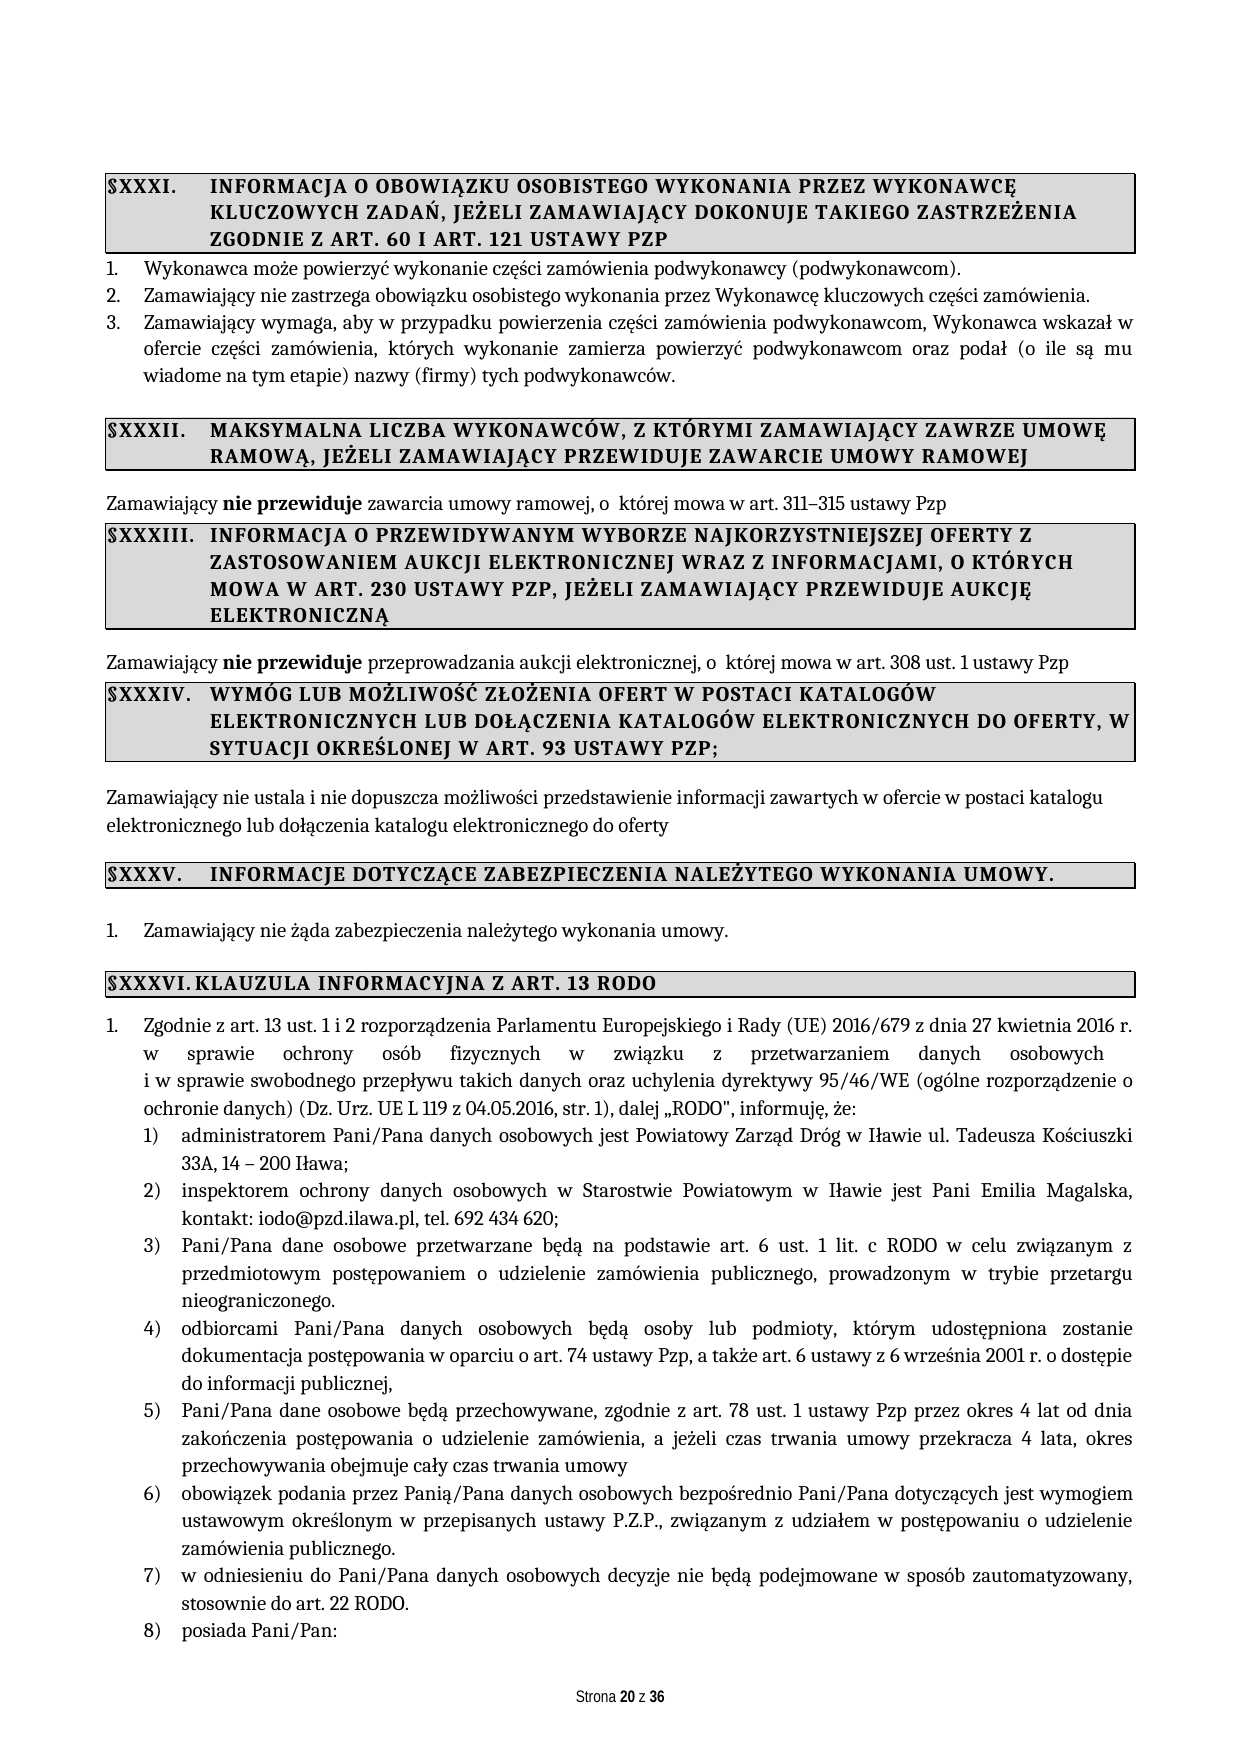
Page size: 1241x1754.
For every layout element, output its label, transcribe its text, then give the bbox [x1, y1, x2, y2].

list obowiązek podania przez Panią/Pana danych osobowych bezpośrednio Pani/Pana dotyczących jest wymogiem ustawowym określonym w przepisanych ustawy P.Z.P., związanym z udziałem w postępowaniu o udzielenie zamówienia publicznego. [143, 1482, 1134, 1561]
text Zamawiający nie ustala i nie dopuszcza możliwości przedstawienie informacji zawartych w ofercie w postaci katalogu elektronicznego lub dołączenia katalogu elektronicznego do oferty [106, 786, 1134, 837]
list Zamawiający nie żąda zabezpieczenia należytego wykonania umowy. [106, 918, 1134, 942]
subtitle Wymóg lub możliwość złożenia ofert w postaci katalogów elektronicznych lub dołączenia katalogów elektronicznych do oferty, w sytuacji określonej w art. 93 ustawy pzp; [106, 683, 1134, 761]
text Zamawiający nie przewiduje przeprowadzania aukcji elektronicznej, o której mowa w art. 308 ust. 1 ustawy Pzp [106, 633, 1134, 674]
subtitle Informacja o przewidywanym wyborze najkorzystniejszej oferty z zastosowaniem aukcji elektronicznej wraz z informacjami, o których mowa w art. 230 ustawy pzp, jeżeli zamawiający przewiduje aukcję elektroniczną [106, 524, 1134, 628]
subtitle Maksymalna liczba wykonawców, z którymi zamawiający zawrze umowę ramową, jeżeli zamawiający przewiduje zawarcie umowy ramowej [106, 419, 1134, 469]
subtitle Informacja o obowiązku osobistego wykonania przez wykonawcę kluczowych zadań, jeżeli zamawiający dokonuje takiego zastrzeżenia zgodnie z art. 60 i art. 121 ustawy pzp [106, 174, 1134, 252]
text Zamawiający nie przewiduje zawarcia umowy ramowej, o której mowa w art. 311–315 ustawy Pzp [106, 474, 1134, 515]
list Zgodnie z art. 13 ust. 1 i 2 rozporządzenia Parlamentu Europejskiego i Rady (UE) 2016/679 z dnia 27 kwietnia 2016 r. w sprawie ochrony osób fizycznych w związku z przetwarzaniem danych osobowych i w sprawie swobodnego przepływu takich danych oraz uchylenia dyrektywy 95/46/WE (ogólne rozporządzenie o ochronie danych) (Dz. Urz. UE L 119 z 04.05.2016, str. 1), dalej „RODO", informuję, że: [106, 1014, 1134, 1121]
list posiada Pani/Pan: [143, 1619, 1134, 1643]
list Zamawiający nie zastrzega obowiązku osobistego wykonania przez Wykonawcę kluczowych części zamówienia. [106, 283, 1134, 307]
list administratorem Pani/Pana danych osobowych jest Powiatowy Zarząd Dróg w Iławie ul. Tadeusza Kościuszki 33A, 14 – 200 Iława; [143, 1124, 1134, 1176]
list Pani/Pana dane osobowe przetwarzane będą na podstawie art. 6 ust. 1 lit. c RODO w celu związanym z przedmiotowym postępowaniem o udzielenie zamówienia publicznego, prowadzonym w trybie przetargu nieograniczonego. [143, 1234, 1134, 1313]
list w odniesieniu do Pani/Pana danych osobowych decyzje nie będą podejmowane w sposób zautomatyzowany, stosownie do art. 22 RODO. [143, 1564, 1134, 1616]
list Pani/Pana dane osobowe będą przechowywane, zgodnie z art. 78 ust. 1 ustawy Pzp przez okres 4 lat od dnia zakończenia postępowania o udzielenie zamówienia, a jeżeli czas trwania umowy przekracza 4 lata, okres przechowywania obejmuje cały czas trwania umowy [143, 1399, 1134, 1478]
list inspektorem ochrony danych osobowych w Starostwie Powiatowym w Iławie jest Pani Emilia Magalska, kontakt: iodo@pzd.ilawa.pl, tel. 692 434 620; [143, 1179, 1134, 1231]
list Wykonawca może powierzyć wykonanie części zamówienia podwykonawcy (podwykonawcom). [106, 257, 1134, 281]
list Zamawiający wymaga, aby w przypadku powierzenia części zamówienia podwykonawcom, Wykonawca wskazał w ofercie części zamówienia, których wykonanie zamierza powierzyć podwykonawcom oraz podał (o ile są mu wiadome na tym etapie) nazwy (firmy) tych podwykonawców. [106, 310, 1134, 388]
list odbiorcami Pani/Pana danych osobowych będą osoby lub podmioty, którym udostępniona zostanie dokumentacja postępowania w oparciu o art. 74 ustawy Pzp, a także art. 6 ustawy z 6 września 2001 r. o dostępie do informacji publicznej, [143, 1317, 1134, 1396]
subtitle Klauzula informacyjna z art. 13 RODO [106, 972, 1134, 996]
subtitle Informacje dotyczące zabezpieczenia należytego wykonania umowy. [106, 863, 1134, 887]
